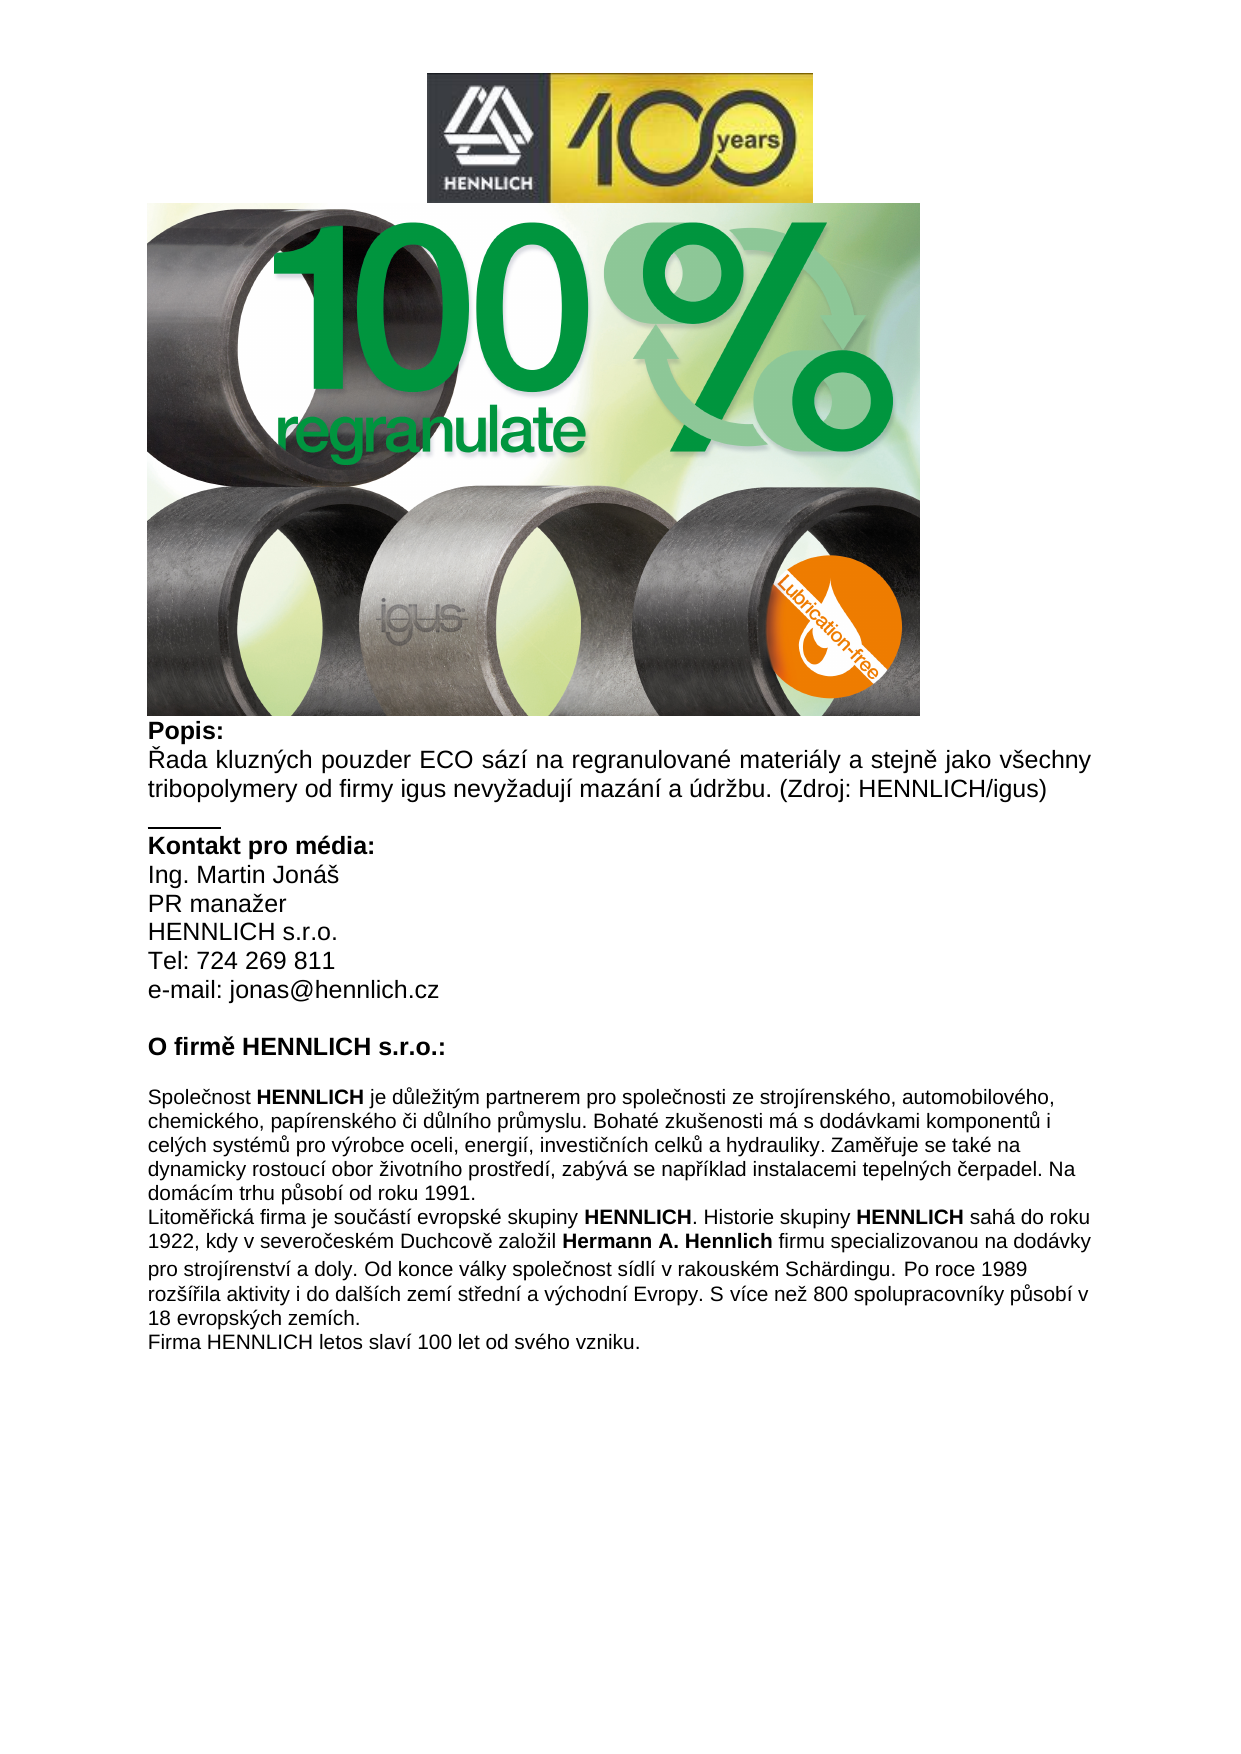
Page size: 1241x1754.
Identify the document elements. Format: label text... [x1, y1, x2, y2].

text Litoměřická firma je součástí evropské skupiny HENNLICH. Historie skupiny HENNLICH sahá do roku 1922, kdy v severočeském Duchcově založil Hermann A. Hennlich firmu specializovanou na dodávky pro strojírenství a doly. Od konce války společnost sídlí v rakouském Schärdingu. Po roce 1989 rozšířila aktivity i do dalších zemí střední a východní Evropy. S více než 800 spolupracovníky působí v 18 evropských zemích. [148, 1205, 1093, 1329]
text Kontakt pro média: [148, 831, 1093, 860]
text e-mail: jonas@hennlich.cz [148, 975, 1093, 1004]
text Firma HENNLICH letos slaví 100 let od svého vzniku. [148, 1329, 1093, 1353]
text Společnost HENNLICH je důležitým partnerem pro společnosti ze strojírenského, automobilového, chemického, papírenského či důlního průmyslu. Bohaté zkušenosti má s dodávkami komponentů i celých systémů pro výrobce oceli, energií, investičních celků a hydrauliky. Zaměřuje se také na dynamicky rostoucí obor životního prostředí, zabývá se například instalacemi tepelných čerpadel. Na domácím trhu působí od roku 1991. [148, 1085, 1093, 1205]
text Tel: 724 269 811 [148, 946, 1093, 975]
picture [147, 73, 920, 716]
subtitle Řada kluzných pouzder ECO sází na regranulované materiály a stejně jako všechny tribopolymery od firmy igus nevyžadují mazání a údržbu. (Zdroj: HENNLICH/igus) [148, 745, 1093, 802]
text PR manažer [148, 889, 1093, 917]
text Ing. Martin Jonáš [148, 860, 1093, 889]
text O firmě HENNLICH s.r.o.: [148, 1032, 1093, 1061]
subtitle Popis: [148, 716, 1093, 745]
text HENNLICH s.r.o. [148, 917, 1093, 946]
